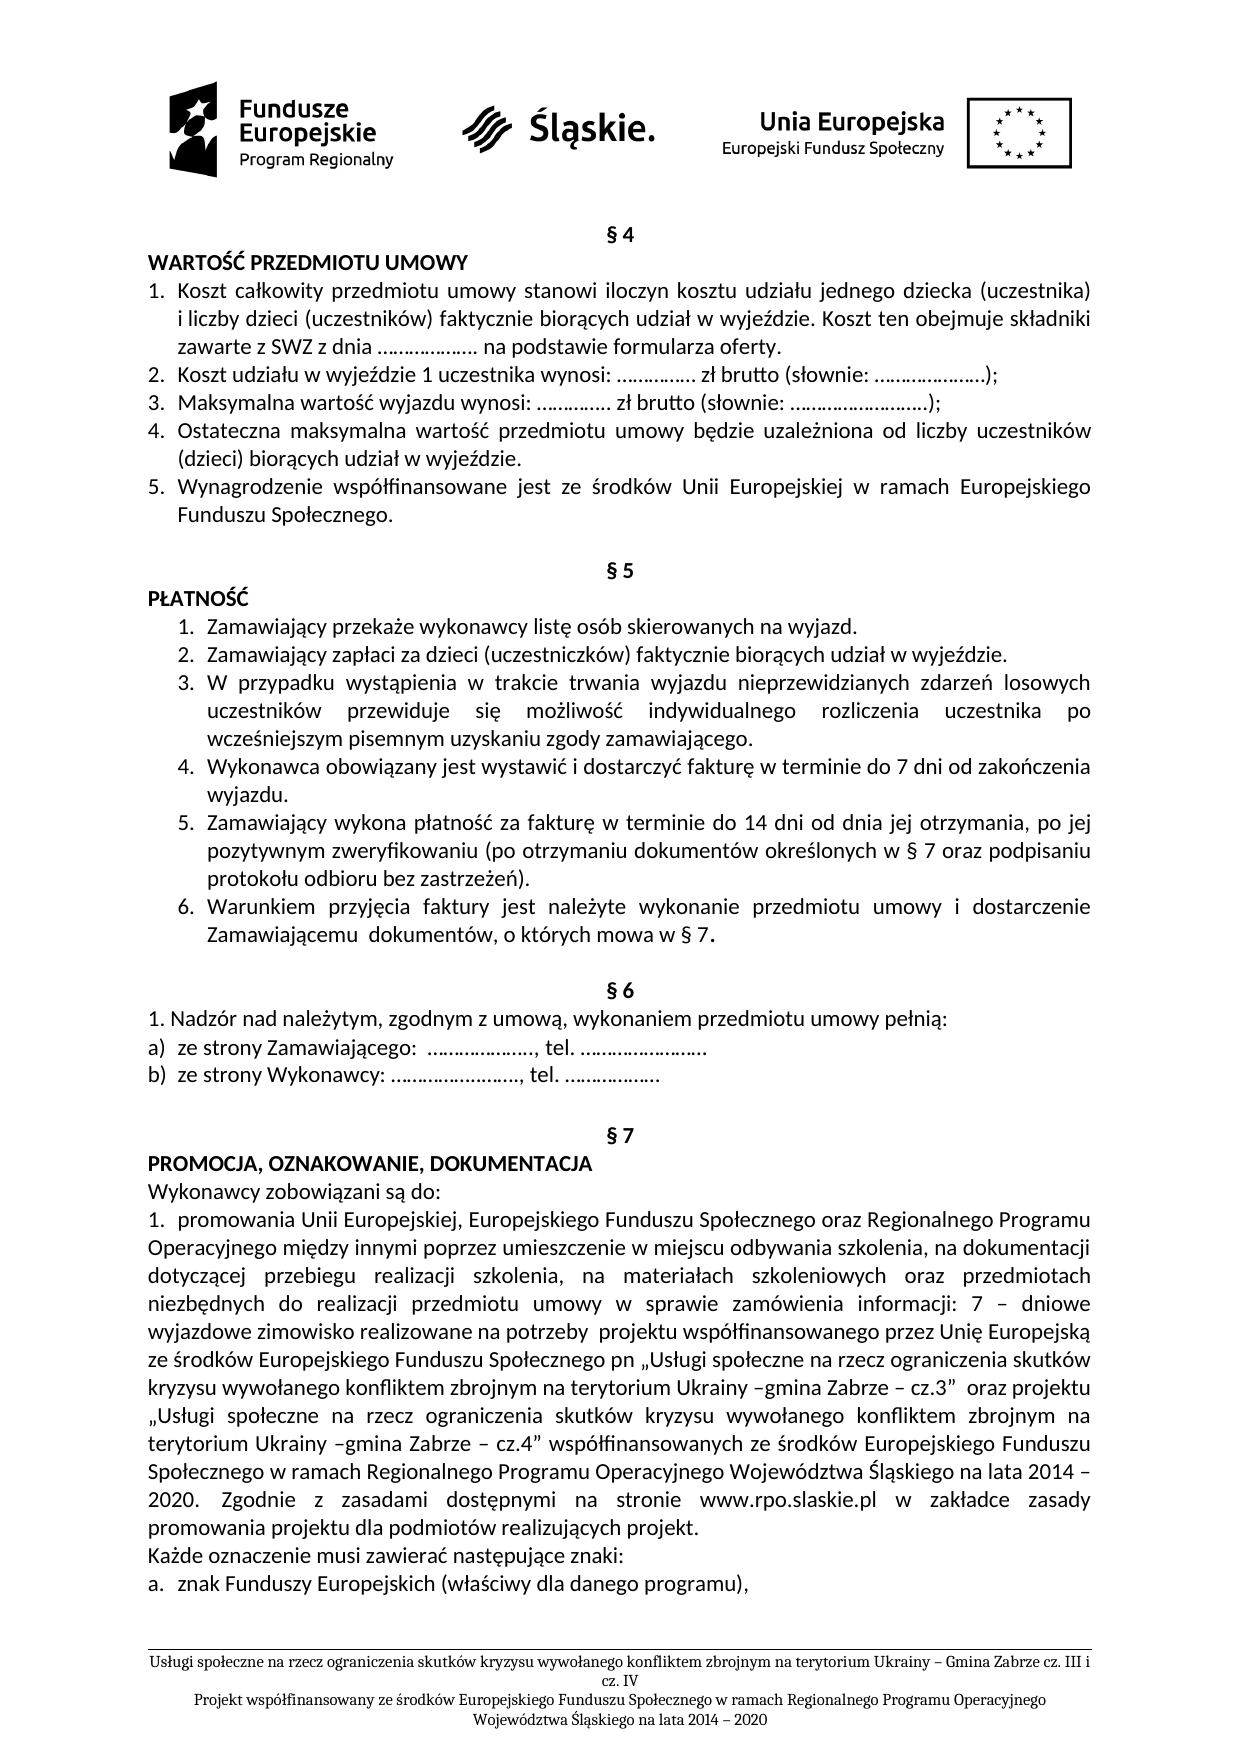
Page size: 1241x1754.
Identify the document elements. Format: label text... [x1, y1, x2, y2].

list ze strony Wykonawcy: ……………..……., tel. ……………… [148, 1061, 1092, 1089]
list Koszt udziału w wyjeździe 1 uczestnika wynosi: …………… zł brutto (słownie: …………………); [148, 360, 1092, 388]
text PŁATNOŚĆ [148, 584, 1092, 612]
text 1. promowania Unii Europejskiej, Europejskiego Funduszu Społecznego oraz Regionalnego Programu Operacyjnego między innymi poprzez umieszczenie w miejscu odbywania szkolenia, na dokumentacji dotyczącej przebiegu realizacji szkolenia, na materiałach szkoleniowych oraz przedmiotach niezbędnych do realizacji przedmiotu umowy w sprawie zamówienia informacji: 7 – dniowe wyjazdowe zimowisko realizowane na potrzeby projektu współfinansowanego przez Unię Europejską ze środków Europejskiego Funduszu Społecznego pn „Usługi społeczne na rzecz ograniczenia skutków kryzysu wywołanego konfliktem zbrojnym na terytorium Ukrainy –gmina Zabrze – cz.3” oraz projektu „Usługi społeczne na rzecz ograniczenia skutków kryzysu wywołanego konfliktem zbrojnym na terytorium Ukrainy –gmina Zabrze – cz.4” współfinansowanych ze środków Europejskiego Funduszu Społecznego w ramach Regionalnego Programu Operacyjnego Województwa Śląskiego na lata 2014 – 2020. Zgodnie z zasadami dostępnymi na stronie www.rpo.slaskie.pl w zakładce zasady promowania projektu dla podmiotów realizujących projekt. [148, 1205, 1092, 1541]
text Wykonawcy zobowiązani są do: [148, 1177, 1092, 1205]
text § 5 [148, 556, 1092, 584]
text WARTOŚĆ PRZEDMIOTU UMOWY [148, 248, 1092, 276]
list Maksymalna wartość wyjazdu wynosi: ………….. zł brutto (słownie: ……………………..); [148, 388, 1092, 416]
text Każde oznaczenie musi zawierać następujące znaki: [148, 1541, 1092, 1569]
list Warunkiem przyjęcia faktury jest należyte wykonanie przedmiotu umowy i dostarczenie Zamawiającemu dokumentów, o których mowa w § 7. [177, 892, 1092, 948]
picture [147, 59, 1093, 199]
text PROMOCJA, OZNAKOWANIE, DOKUMENTACJA [148, 1149, 1092, 1177]
list Zamawiający wykona płatność za fakturę w terminie do 14 dni od dnia jej otrzymania, po jej pozytywnym zweryfikowaniu (po otrzymaniu dokumentów określonych w § 7 oraz podpisaniu protokołu odbioru bez zastrzeżeń). [177, 808, 1092, 892]
list Wykonawca obowiązany jest wystawić i dostarczyć fakturę w terminie do 7 dni od zakończenia wyjazdu. [177, 752, 1092, 808]
list Zamawiający przekaże wykonawcy listę osób skierowanych na wyjazd. [177, 612, 1092, 640]
text 1. Nadzór nad należytym, zgodnym z umową, wykonaniem przedmiotu umowy pełnią: [148, 1004, 1092, 1033]
text a. znak Funduszy Europejskich (właściwy dla danego programu), [148, 1569, 1092, 1597]
text § 7 [148, 1121, 1092, 1149]
list ze strony Zamawiającego: ……………….., tel. …………………… [148, 1033, 1092, 1061]
list W przypadku wystąpienia w trakcie trwania wyjazdu nieprzewidzianych zdarzeń losowych uczestników przewiduje się możliwość indywidualnego rozliczenia uczestnika po wcześniejszym pisemnym uzyskaniu zgody zamawiającego. [177, 668, 1092, 752]
list Wynagrodzenie współfinansowane jest ze środków Unii Europejskiej w ramach Europejskiego Funduszu Społecznego. [148, 472, 1092, 528]
text § 4 [148, 192, 1092, 248]
list Zamawiający zapłaci za dzieci (uczestniczków) faktycznie biorących udział w wyjeździe. [177, 640, 1092, 668]
text § 6 [148, 977, 1092, 1004]
list Ostateczna maksymalna wartość przedmiotu umowy będzie uzależniona od liczby uczestników (dzieci) biorących udział w wyjeździe. [148, 416, 1092, 472]
list Koszt całkowity przedmiotu umowy stanowi iloczyn kosztu udziału jednego dziecka (uczestnika) i liczby dzieci (uczestników) faktycznie biorących udział w wyjeździe. Koszt ten obejmuje składniki zawarte z SWZ z dnia ………………. na podstawie formularza oferty. [148, 276, 1092, 360]
